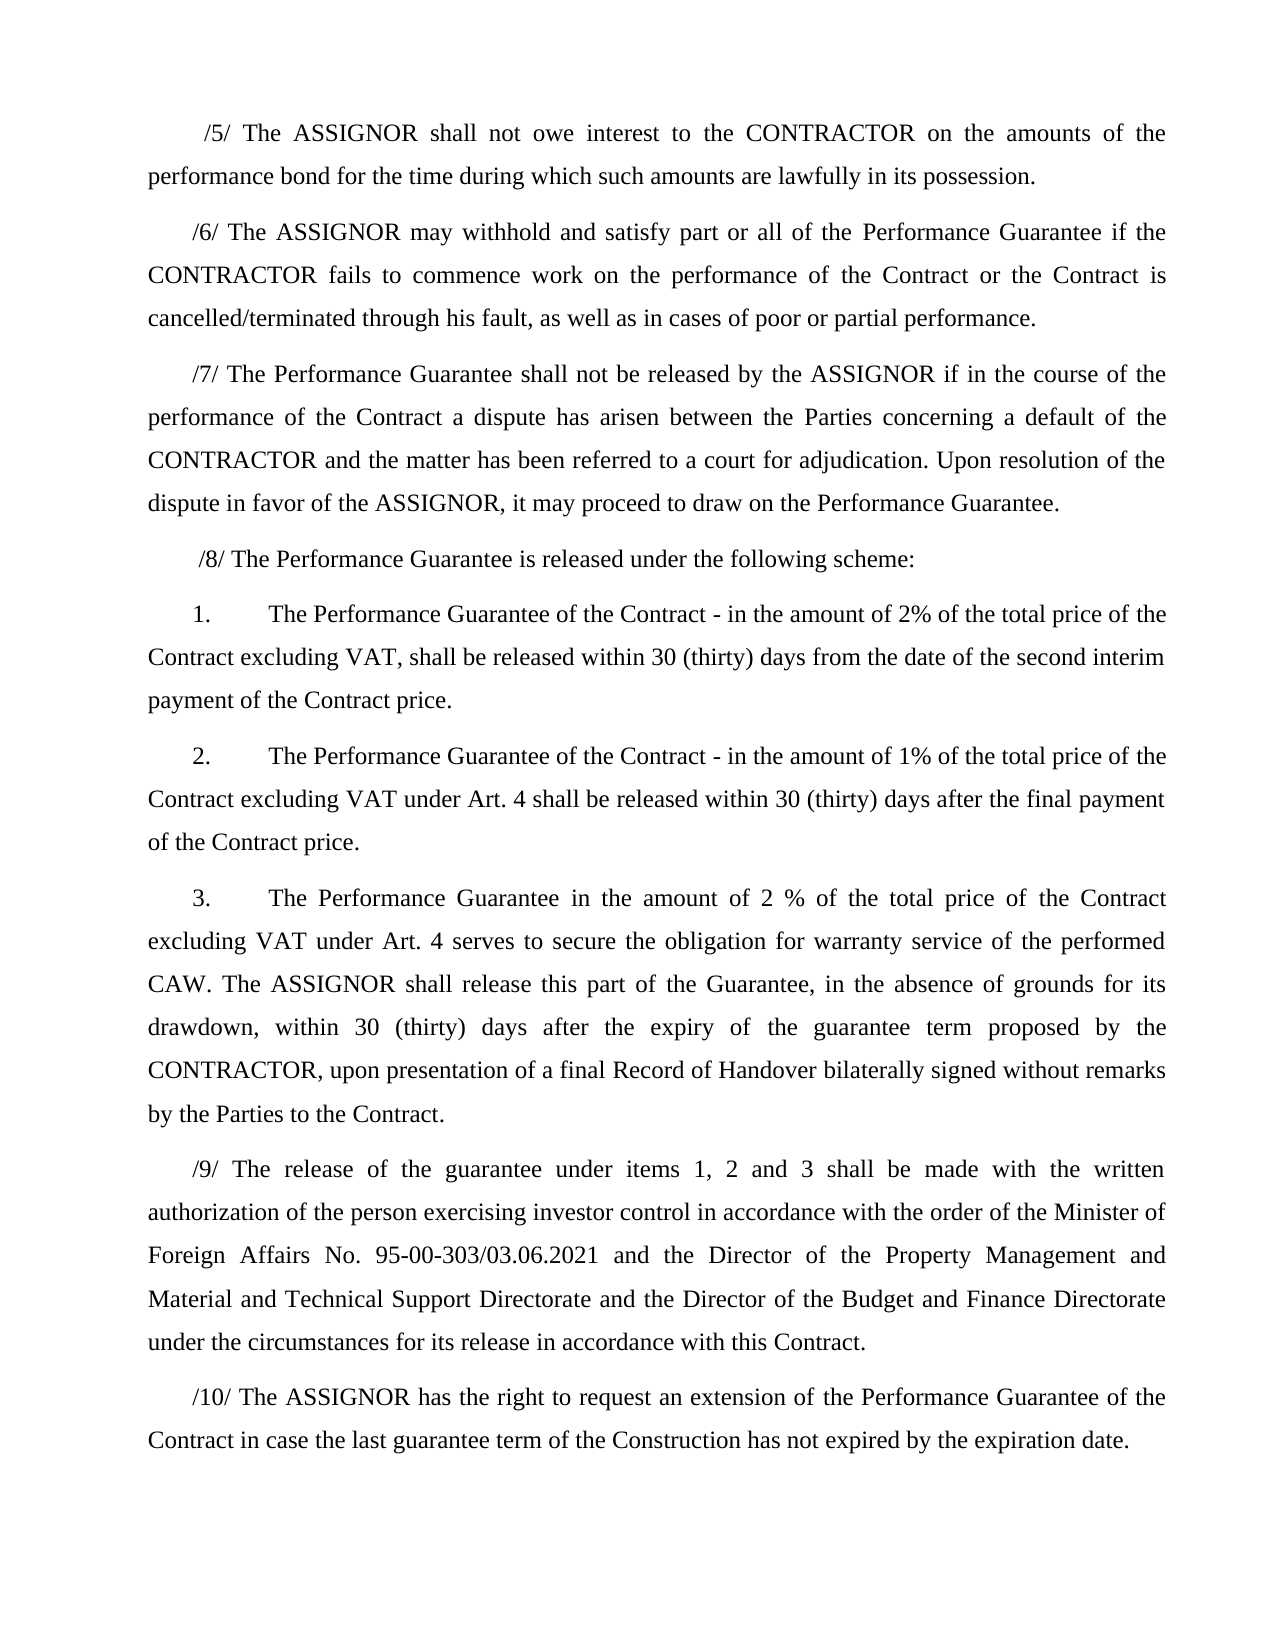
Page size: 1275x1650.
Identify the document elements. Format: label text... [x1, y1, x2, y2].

text /8/ The Performance Guarantee is released under the following scheme: [148, 544, 1167, 572]
text 1. The Performance Guarantee of the Contract - in the amount of 2% of the total price of the Contract excluding VAT, shall be released within 30 (thirty) days from the date of the second interim payment of the Contract price. [148, 599, 1167, 714]
text /9/ The release of the guarantee under items 1, 2 and 3 shall be made with the written authorization of the person exercising investor control in accordance with the order of the Minister of Foreign Affairs No. 95-00-303/03.06.2021 and the Director of the Property Management and Material and Technical Support Directorate and the Director of the Budget and Finance Directorate under the circumstances for its release in accordance with this Contract. [148, 1154, 1167, 1356]
text /6/ The Assignor may withhold and satisfy part or all of the Performance Guarantee if the CONTRACTOR fails to commence work on the performance of the Contract or the Contract is cancelled/terminated through his fault, as well as in cases of poor or partial performance. [148, 217, 1167, 332]
text /5/ The Assignor shall not owe interest to the CONTRACTOR on the amounts of the performance bond for the time during which such amounts are lawfully in its possession. [148, 118, 1167, 190]
text /7/ The Performance Guarantee shall not be released by the Assignor if in the course of the performance of the Contract a dispute has arisen between the Parties concerning a default of the CONTRACTOR and the matter has been referred to a court for adjudication. Upon resolution of the dispute in favor of the Assignor, it may proceed to draw on the Performance Guarantee. [148, 359, 1167, 517]
text /10/ The Assignor has the right to request an extension of the Performance Guarantee of the Contract in case the last guarantee term of the Construction has not expired by the expiration date. [148, 1382, 1167, 1454]
text 3. The Performance Guarantee in the amount of 2 % of the total price of the Contract excluding VAT under Art. 4 serves to secure the obligation for warranty service of the performed CAW. The Assignor shall release this part of the Guarantee, in the absence of grounds for its drawdown, within 30 (thirty) days after the expiry of the guarantee term proposed by the CONTRACTOR, upon presentation of a final Record of Handover bilaterally signed without remarks by the Parties to the Contract. [148, 883, 1167, 1127]
text 2. The Performance Guarantee of the Contract - in the amount of 1% of the total price of the Contract excluding VAT under Art. 4 shall be released within 30 (thirty) days after the final payment of the Contract price. [148, 741, 1167, 856]
